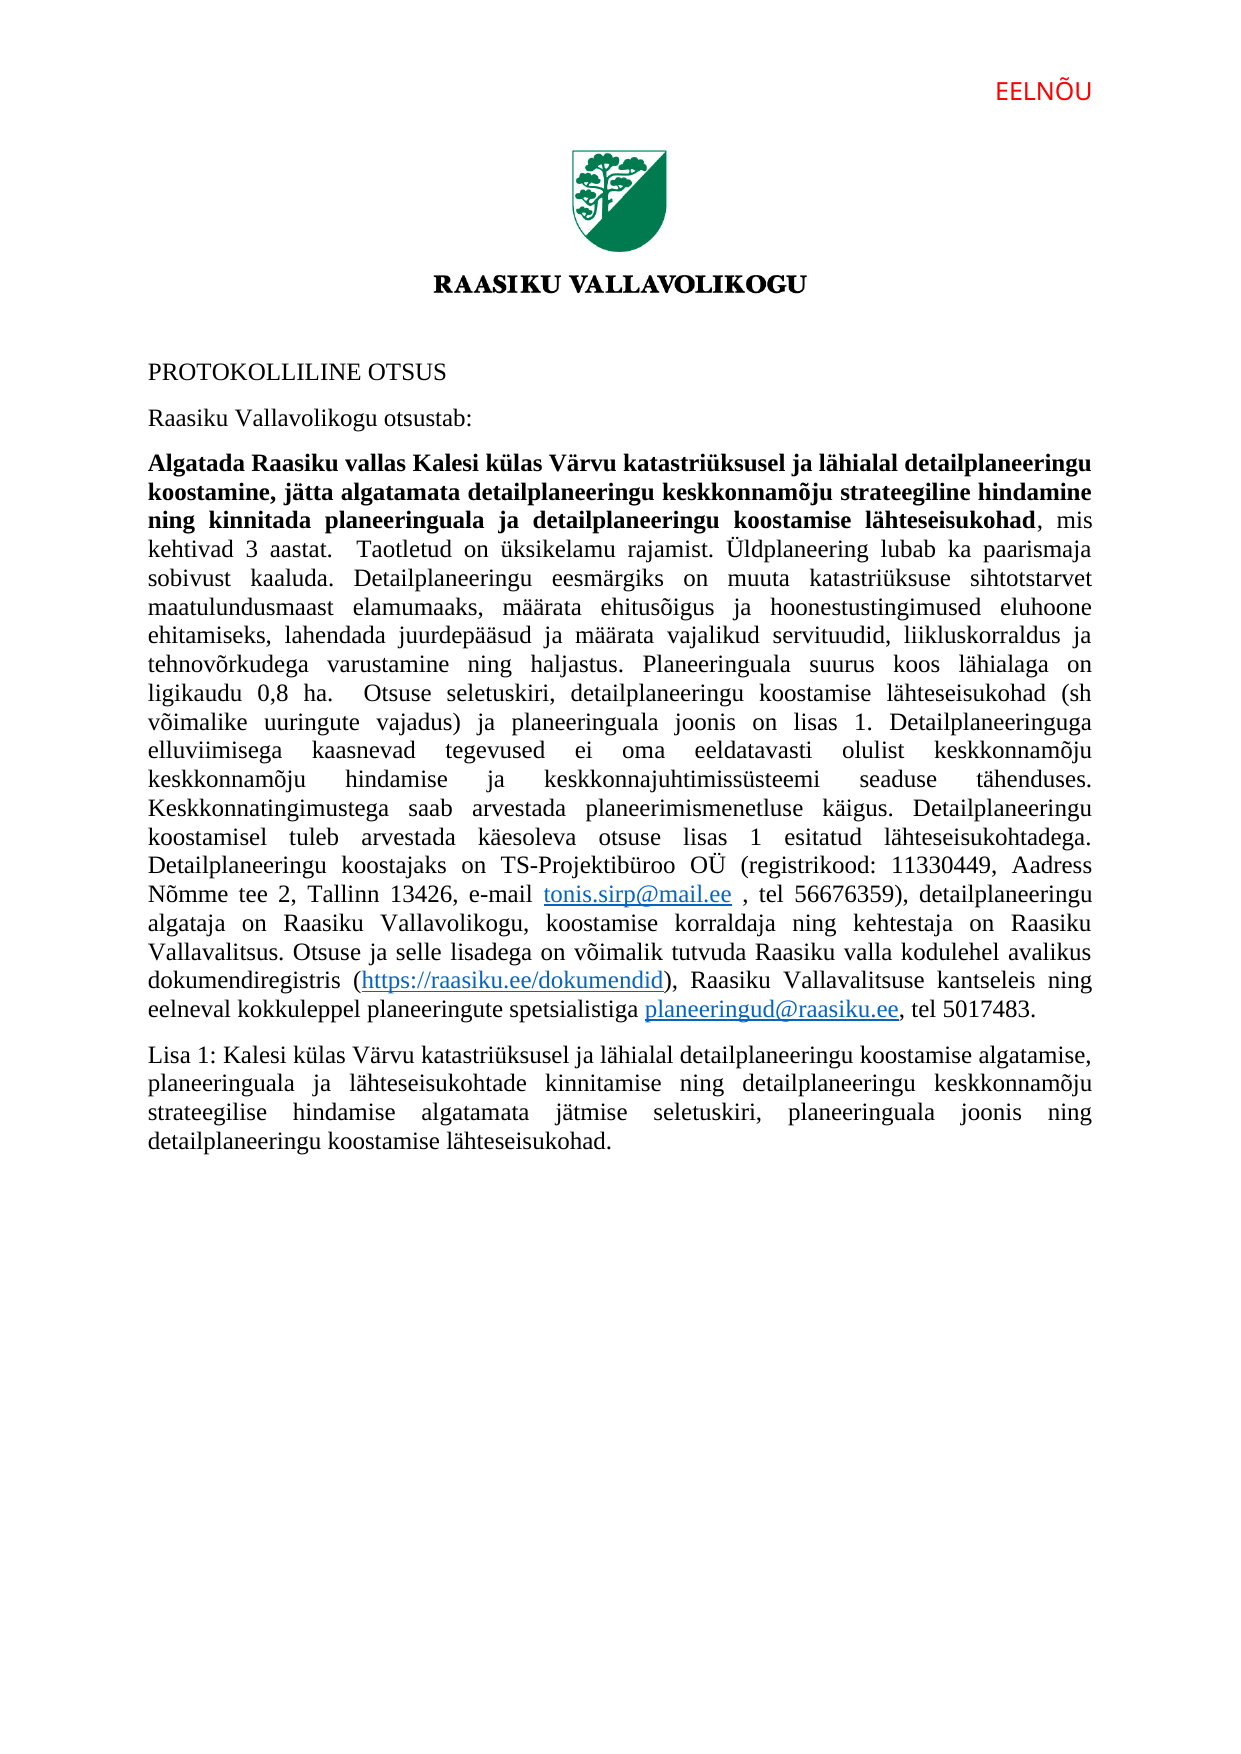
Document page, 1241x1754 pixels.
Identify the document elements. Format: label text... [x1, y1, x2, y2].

text PROTOKOLLILINE OTSUS [148, 357, 1093, 386]
text Algatada Raasiku vallas Kalesi külas Värvu katastriüksusel ja lähialal detailplaneeringu koostamine, jätta algatamata detailplaneeringu keskkonnamõju strateegiline hindamine ning kinnitada planeeringuala ja detailplaneeringu koostamise lähteseisukohad, mis kehtivad 3 aastat. Taotletud on üksikelamu rajamist. Üldplaneering lubab ka paarismaja sobivust kaaluda. Detailplaneeringu eesmärgiks on muuta katastriüksuse sihtotstarvet maatulundusmaast elamumaaks, määrata ehitusõigus ja hoonestustingimused eluhoone ehitamiseks, lahendada juurdepääsud ja määrata vajalikud servituudid, liikluskorraldus ja tehnovõrkudega varustamine ning haljastus. Planeeringuala suurus koos lähialaga on ligikaudu 0,8 ha. Otsuse seletuskiri, detailplaneeringu koostamise lähteseisukohad (sh võimalike uuringute vajadus) ja planeeringuala joonis on lisas 1. Detailplaneeringuga elluviimisega kaasnevad tegevused ei oma eeldatavasti olulist keskkonnamõju keskkonnamõju hindamise ja keskkonnajuhtimissüsteemi seaduse tähenduses. Keskkonnatingimustega saab arvestada planeerimismenetluse käigus. Detailplaneeringu koostamisel tuleb arvestada käesoleva otsuse lisas 1 esitatud lähteseisukohtadega. Detailplaneeringu koostajaks on TS-Projektibüroo OÜ (registrikood: 11330449, Aadress Nõmme tee 2, Tallinn 13426, e-mail tonis.sirp@mail.ee , tel 56676359), detailplaneeringu algataja on Raasiku Vallavolikogu, koostamise korraldaja ning kehtestaja on Raasiku Vallavalitsus. Otsuse ja selle lisadega on võimalik tutvuda Raasiku valla kodulehel avalikus dokumendiregistris (https://raasiku.ee/dokumendid), Raasiku Vallavalitsuse kantseleis ning eelneval kokkuleppel planeeringute spetsialistiga planeeringud@raasiku.ee, tel 5017483. [148, 448, 1093, 1023]
text Raasiku Vallavolikogu otsustab: [148, 403, 1093, 431]
picture [427, 147, 813, 296]
text Lisa 1: Kalesi külas Värvu katastriüksusel ja lähialal detailplaneeringu koostamise algatamise, planeeringuala ja lähteseisukohtade kinnitamise ning detailplaneeringu keskkonnamõju strateegilise hindamise algatamata jätmise seletuskiri, planeeringuala joonis ning detailplaneeringu koostamise lähteseisukohad. [148, 1040, 1093, 1155]
